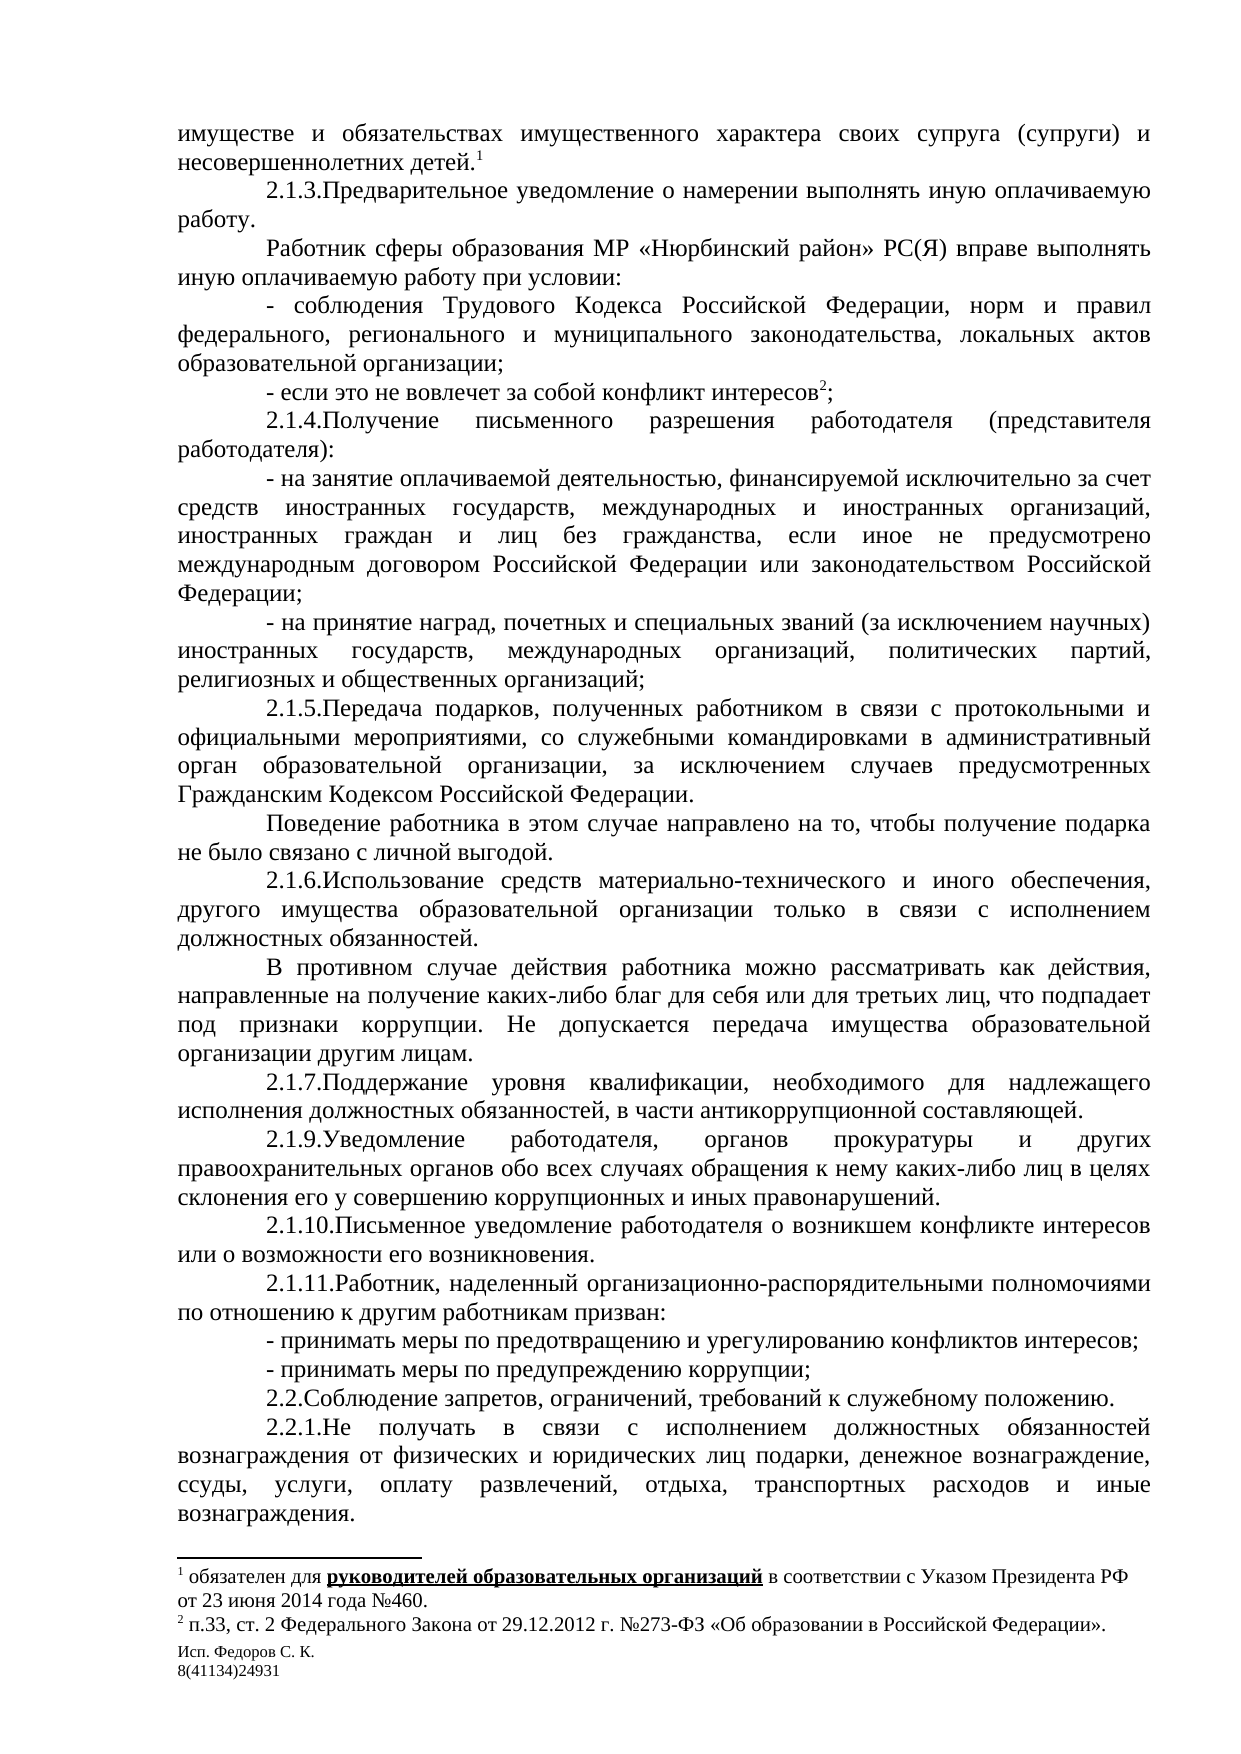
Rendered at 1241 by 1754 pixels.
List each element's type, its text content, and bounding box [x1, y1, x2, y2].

list 2.1.10.Письменное уведомление работодателя о возникшем конфликте интересов или о возможности его возникновения. [177, 1211, 1152, 1268]
list - если это не вовлечет за собой конфликт интересов; [177, 377, 1152, 406]
list - на занятие оплачиваемой деятельностью, финансируемой исключительно за счет средств иностранных государств, международных и иностранных организаций, иностранных граждан и лиц без гражданства, если иное не предусмотрено международным договором Российской Федерации или законодательством Российской Федерации; [177, 463, 1152, 607]
list 2.1.4.Получение письменного разрешения работодателя (представителя работодателя): [177, 406, 1152, 463]
list 2.1.6.Использование средств материально-технического и иного обеспечения, другого имущества образовательной организации только в связи с исполнением должностных обязанностей. [177, 866, 1152, 952]
list В противном случае действия работника можно рассматривать как действия, направленные на получение каких-либо благ для себя или для третьих лиц, что подпадает под признаки коррупции. Не допускается передача имущества образовательной организации другим лицам. [177, 952, 1152, 1067]
list - принимать меры по предотвращению и урегулированию конфликтов интересов; [177, 1326, 1152, 1354]
list 2.1.3.Предварительное уведомление о намерении выполнять иную оплачиваемую работу. [177, 176, 1152, 233]
list 2.1.7.Поддержание уровня квалификации, необходимого для надлежащего исполнения должностных обязанностей, в части антикоррупционной составляющей. [177, 1067, 1152, 1124]
list - на принятие наград, почетных и специальных званий (за исключением научных) иностранных государств, международных организаций, политических партий, религиозных и общественных организаций; [177, 607, 1152, 693]
list - принимать меры по предупреждению коррупции; [177, 1354, 1152, 1383]
list - соблюдения Трудового Кодекса Российской Федерации, норм и правил федерального, регионального и муниципального законодательства, локальных актов образовательной организации; [177, 291, 1152, 377]
list Поведение работника в этом случае направлено на то, чтобы получение подарка не было связано с личной выгодой. [177, 808, 1152, 866]
list 2.1.9.Уведомление работодателя, органов прокуратуры и других правоохранительных органов обо всех случаях обращения к нему каких-либо лиц в целях склонения его у совершению коррупционных и иных правонарушений. [177, 1124, 1152, 1211]
list Работник сферы образования МР «Нюрбинский район» РС(Я) вправе выполнять иную оплачиваемую работу при условии: [177, 233, 1152, 291]
list 2.2.1.Не получать в связи с исполнением должностных обязанностей вознаграждения от физических и юридических лиц подарки, денежное вознаграждение, ссуды, услуги, оплату развлечений, отдыха, транспортных расходов и иные вознаграждения. [177, 1412, 1152, 1527]
list 2.1.11.Работник, наделенный организационно-распорядительными полномочиями по отношению к другим работникам призван: [177, 1268, 1152, 1326]
list 2.1.5.Передача подарков, полученных работником в связи с протокольными и официальными мероприятиями, со служебными командировками в административный орган образовательной организации, за исключением случаев предусмотренных Гражданским Кодексом Российской Федерации. [177, 693, 1152, 808]
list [177, 118, 1152, 176]
list 2.2.Соблюдение запретов, ограничений, требований к служебному положению. [177, 1383, 1152, 1412]
